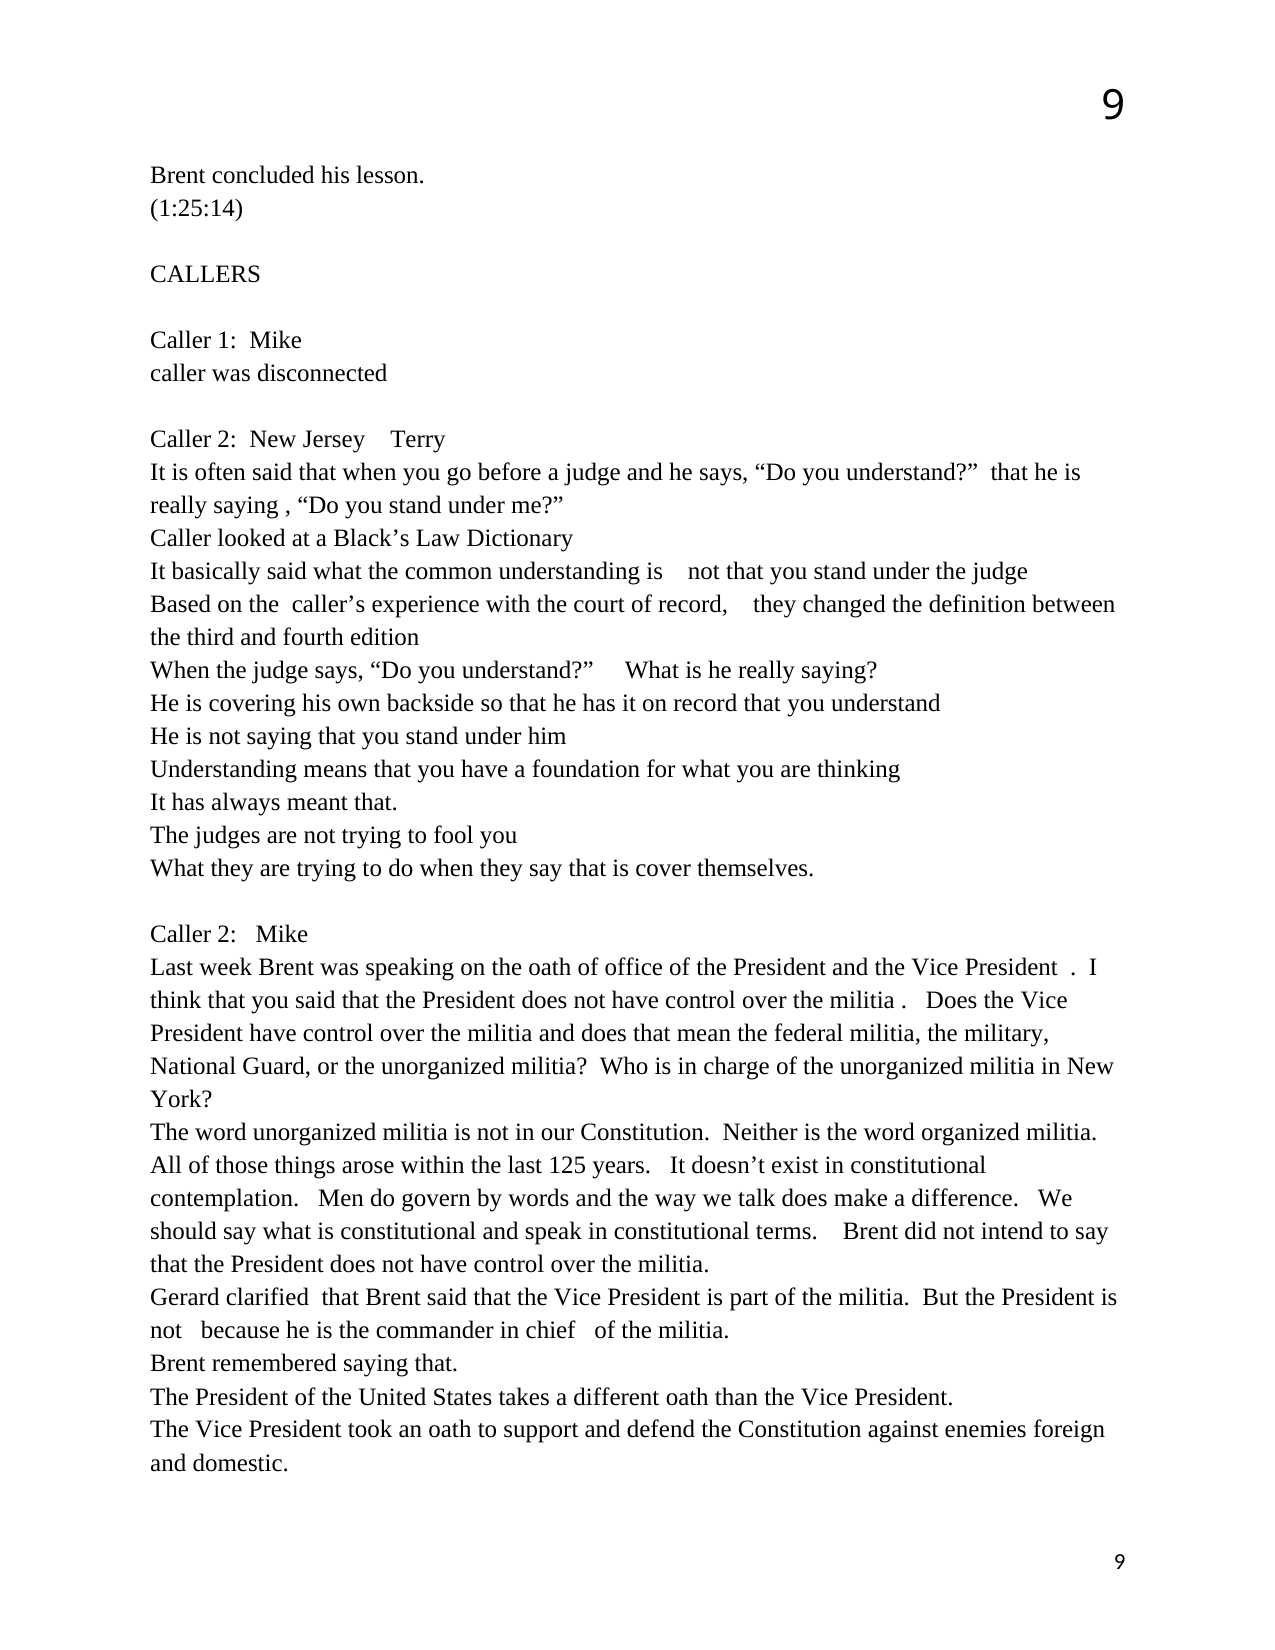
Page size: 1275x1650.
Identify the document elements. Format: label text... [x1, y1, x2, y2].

text (1:25:14) [150, 193, 1125, 222]
text He is not saying that you stand under him [150, 721, 1125, 750]
text The Vice President took an oath to support and defend the Constitution against enemies foreign and domestic. [150, 1414, 1125, 1476]
text It has always meant that. [150, 787, 1125, 816]
text When the judge says, “Do you understand?” What is he really saying? [150, 655, 1125, 684]
text Last week Brent was speaking on the oath of office of the President and the Vice President . I think that you said that the President does not have control over the militia . Does the Vice President have control over the militia and does that mean the federal militia, the military, National Guard, or the unorganized militia? Who is in charge of the unorganized militia in New York? [150, 952, 1125, 1113]
text Gerard clarified that Brent said that the Vice President is part of the militia. But the President is not because he is the commander in chief of the militia. [150, 1282, 1125, 1344]
text What they are trying to do when they say that is cover themselves. [150, 853, 1125, 882]
text Based on the caller’s experience with the court of record, they changed the definition between the third and fourth edition [150, 589, 1125, 651]
text Caller 2: Mike [150, 919, 1125, 948]
text The judges are not trying to fool you [150, 820, 1125, 849]
text Brent remembered saying that. [150, 1348, 1125, 1377]
text Understanding means that you have a foundation for what you are thinking [150, 754, 1125, 783]
text He is covering his own backside so that he has it on record that you understand [150, 688, 1125, 717]
text The word unorganized militia is not in our Constitution. Neither is the word organized militia. All of those things arose within the last 125 years. It doesn’t exist in constitutional contemplation. Men do govern by words and the way we talk does make a difference. We should say what is constitutional and speak in constitutional terms. Brent did not intend to say that the President does not have control over the militia. [150, 1117, 1125, 1278]
text Caller 1: Mike [150, 325, 1125, 354]
text It basically said what the common understanding is not that you stand under the judge [150, 556, 1125, 585]
text The President of the United States takes a different oath than the Vice President. [150, 1382, 1125, 1410]
text Caller looked at a Black’s Law Dictionary [150, 523, 1125, 552]
text CALLERS [150, 259, 1125, 288]
text Brent concluded his lesson. [150, 160, 1125, 188]
text caller was disconnected [150, 358, 1125, 387]
text Caller 2: New Jersey Terry [150, 424, 1125, 453]
text It is often said that when you go before a judge and he says, “Do you understand?” that he is really saying , “Do you stand under me?” [150, 457, 1125, 519]
